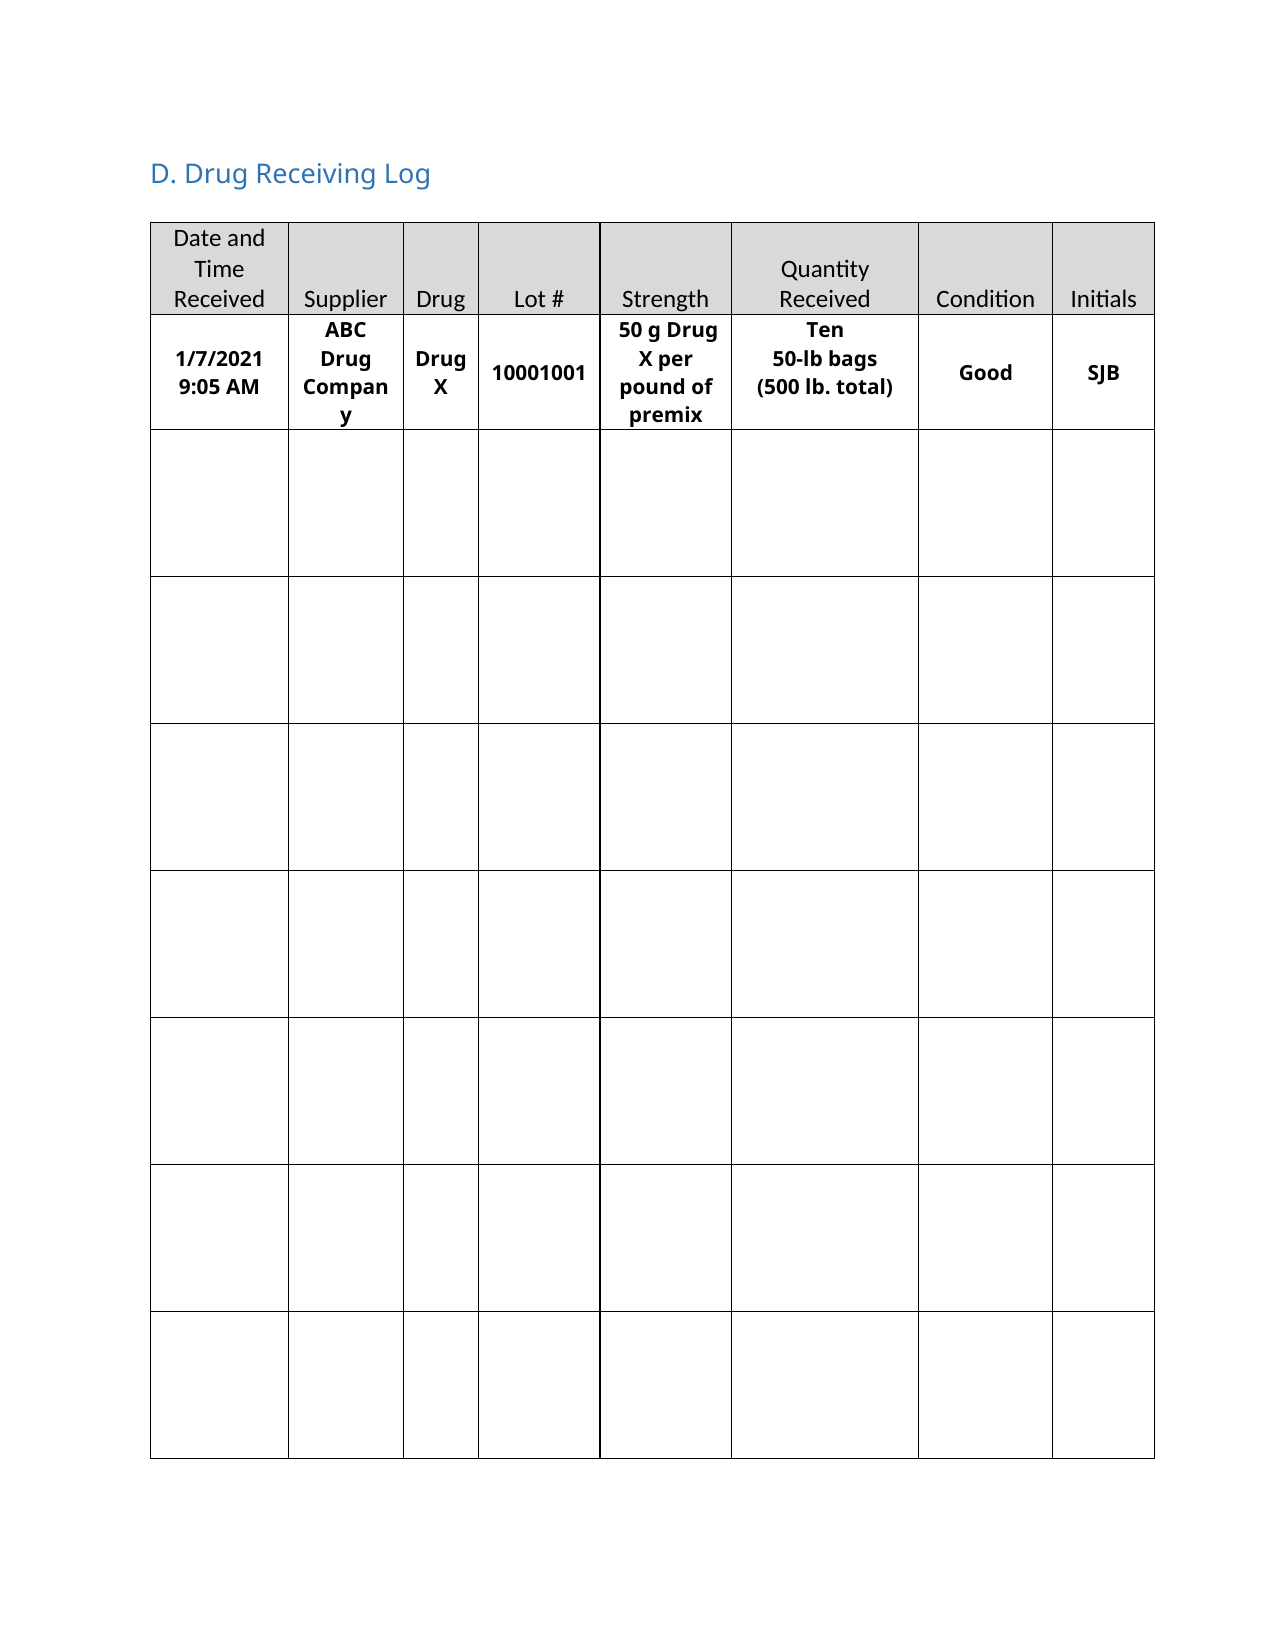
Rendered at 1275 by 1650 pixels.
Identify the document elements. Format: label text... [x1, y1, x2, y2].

table_cell [151, 1165, 288, 1311]
table_cell [404, 724, 478, 870]
table_header Strength [601, 223, 731, 314]
table_cell [289, 724, 403, 870]
table_header Drug [404, 223, 478, 314]
table_cell [732, 577, 918, 723]
table_cell Ten 50-lb bags (500 lb. total) [732, 315, 918, 429]
table_cell [919, 871, 1052, 1017]
table_cell [1053, 1165, 1154, 1311]
table_cell [1053, 724, 1154, 870]
table_cell [732, 430, 918, 576]
table_header Date and Time Received [151, 223, 288, 314]
table_cell [1053, 1018, 1154, 1164]
table_cell [601, 1312, 731, 1458]
table_cell 10001001 [479, 315, 599, 429]
table_header Lot # [479, 223, 599, 314]
table_cell [289, 430, 403, 576]
table_cell [601, 871, 731, 1017]
table_cell [479, 1165, 599, 1311]
table_cell [919, 577, 1052, 723]
table_cell [732, 1018, 918, 1164]
table_cell [1053, 430, 1154, 576]
table_header Quantity Received [732, 223, 918, 314]
table_cell Drug X [404, 315, 478, 429]
table_cell [601, 577, 731, 723]
table_cell [919, 430, 1052, 576]
table_cell SJB [1053, 315, 1154, 429]
table_header Condition [919, 223, 1052, 314]
table_cell [151, 430, 288, 576]
table_cell [479, 430, 599, 576]
table_cell [404, 1312, 478, 1458]
table_cell [151, 577, 288, 723]
table_cell ABC Drug Company [289, 315, 403, 429]
table_cell [1053, 1312, 1154, 1458]
table_cell [289, 1312, 403, 1458]
table_cell 1/7/2021 9:05 AM [151, 315, 288, 429]
table_cell 50 g Drug X per pound of premix [601, 315, 731, 429]
table_cell [732, 871, 918, 1017]
table_cell [479, 724, 599, 870]
table_header Initials [1053, 223, 1154, 314]
table_cell [601, 724, 731, 870]
table_cell [919, 1165, 1052, 1311]
table_cell [479, 577, 599, 723]
table_cell [289, 1018, 403, 1164]
table_cell [1053, 871, 1154, 1017]
table_cell [919, 1312, 1052, 1458]
table_header Supplier [289, 223, 403, 314]
table_cell [732, 1165, 918, 1311]
table_cell [404, 1018, 478, 1164]
table_cell [601, 1018, 731, 1164]
table_cell [151, 1312, 288, 1458]
table_cell [151, 724, 288, 870]
table_cell [479, 1018, 599, 1164]
table_cell [479, 1312, 599, 1458]
table_cell [732, 724, 918, 870]
table_cell [1053, 577, 1154, 723]
table_cell [479, 871, 599, 1017]
table_cell [404, 577, 478, 723]
table_cell [289, 1165, 403, 1311]
table_cell [601, 1165, 731, 1311]
table_cell Good [919, 315, 1052, 429]
table_cell [732, 1312, 918, 1458]
table_cell [289, 871, 403, 1017]
table_cell [151, 871, 288, 1017]
table_cell [404, 1165, 478, 1311]
table_cell [919, 724, 1052, 870]
table_cell [404, 430, 478, 576]
table_cell [151, 1018, 288, 1164]
table_cell [601, 430, 731, 576]
table_cell [289, 577, 403, 723]
table_cell [919, 1018, 1052, 1164]
subtitle D. Drug Receiving Log [150, 154, 1125, 191]
table_cell [404, 871, 478, 1017]
